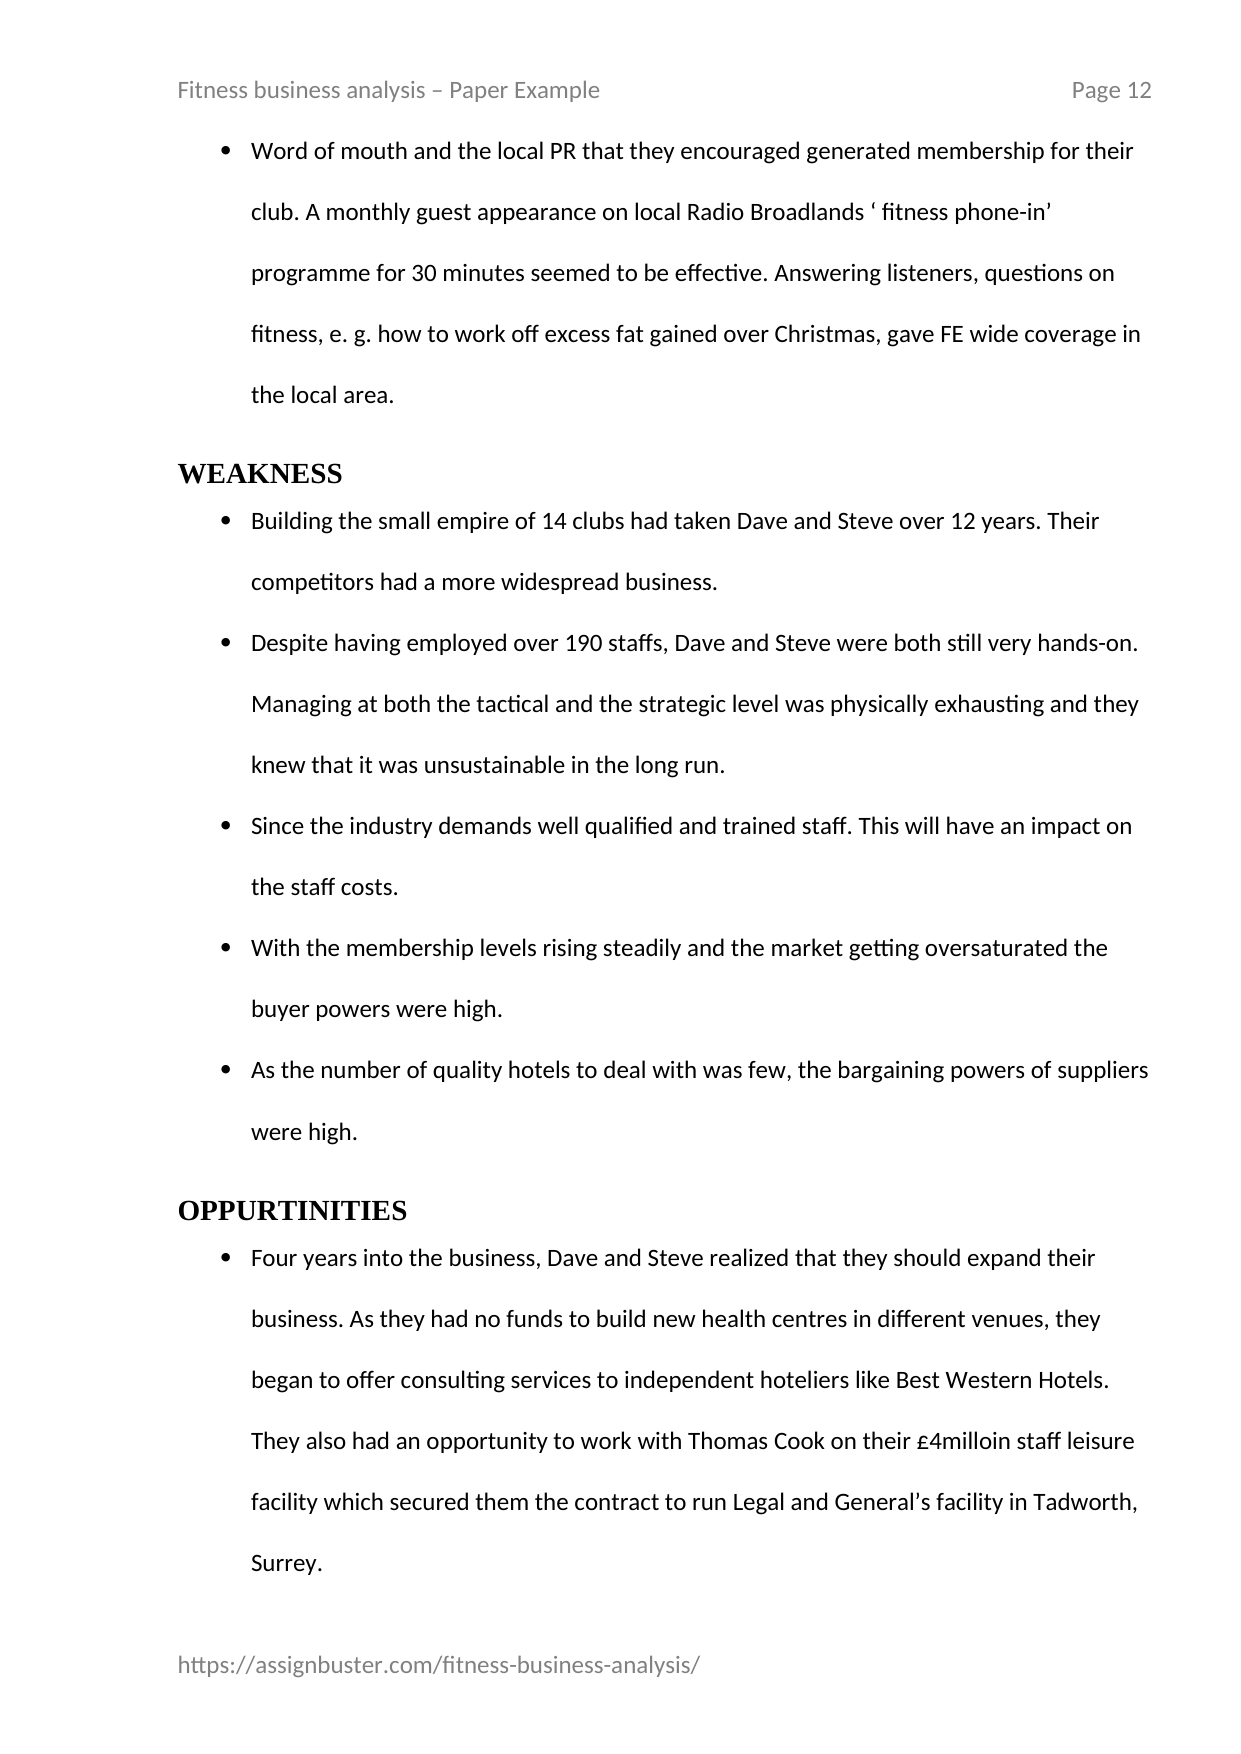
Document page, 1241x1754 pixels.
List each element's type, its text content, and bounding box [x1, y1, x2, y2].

list Building the small empire of 14 clubs had taken Dave and Steve over 12 years. Their competitors had a more widespread business. [221, 505, 1152, 597]
list Four years into the business, Dave and Steve realized that they should expand their business. As they had no funds to build new health centres in different venues, they began to offer consulting services to independent hoteliers like Best Western Hotels. They also had an opportunity to work with Thomas Cook on their £4milloin staff leisure facility which secured them the contract to run Legal and General’s facility in Tadworth, Surrey. [221, 1242, 1152, 1578]
subtitle WEAKNESS [177, 457, 1152, 490]
list Despite having employed over 190 staffs, Dave and Steve were both still very hands-on. Managing at both the tactical and the strategic level was physically exhausting and they knew that it was unsustainable in the long run. [221, 627, 1152, 780]
list Word of mouth and the local PR that they encouraged generated membership for their club. A monthly guest appearance on local Radio Broadlands ‘ fitness phone-in’ programme for 30 minutes seemed to be effective. Answering listeners, questions on fitness, e. g. how to work off excess fat gained over Christmas, gave FE wide coverage in the local area. [221, 135, 1152, 409]
subtitle OPPURTINITIES [177, 1193, 1152, 1227]
list As the number of quality hotels to deal with was few, the bargaining powers of suppliers were high. [221, 1055, 1152, 1146]
list Since the industry demands well qualified and trained staff. This will have an impact on the staff costs. [221, 811, 1152, 902]
list With the membership levels rising steadily and the market getting oversaturated the buyer powers were high. [221, 933, 1152, 1024]
